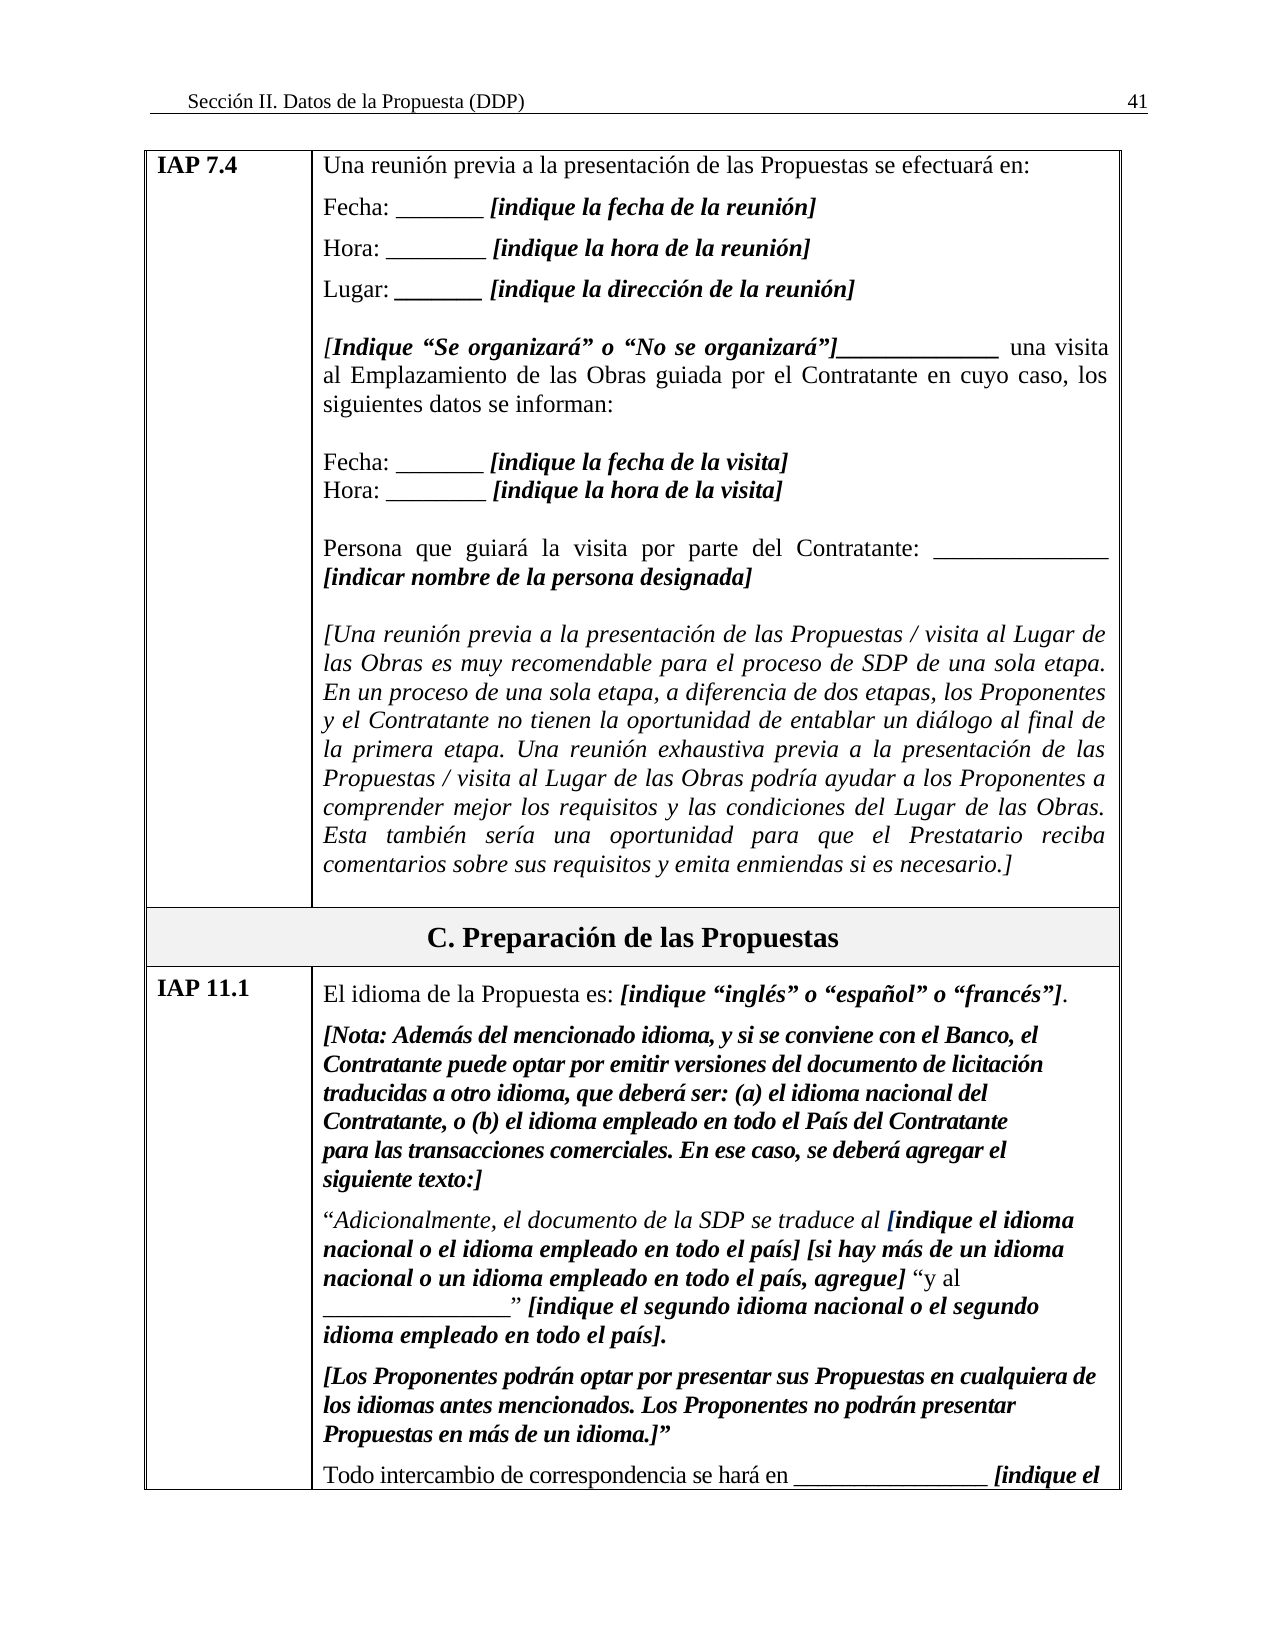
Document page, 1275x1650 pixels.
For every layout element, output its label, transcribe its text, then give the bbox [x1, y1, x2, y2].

table_cell IAP 7.4 [147, 151, 311, 907]
table_cell C. Preparación de las Propuestas [147, 908, 1119, 966]
table_cell Una reunión previa a la presentación de las Propuestas se efectuará en: Fecha: _______ [indique la fecha de la reunión] Hora: ________ [indique la hora de la reunión] Lugar: _______ [indique la dirección de la reunión] [Indique “Se organizará” o “No se organizará”]_____________ una visita al Emplazamiento de las Obras guiada por el Contratante en cuyo caso, los siguientes datos se informan: Fecha: _______ [indique la fecha de la visita] Hora: ________ [indique la hora de la visita] Persona que guiará la visita por parte del Contratante: ______________ [indicar nombre de la persona designada] [Una reunión previa a la presentación de las Propuestas / visita al Lugar de las Obras es muy recomendable para el proceso de SDP de una sola etapa. En un proceso de una sola etapa, a diferencia de dos etapas, los Proponentes y el Contratante no tienen la oportunidad de entablar un diálogo al final de la primera etapa. Una reunión exhaustiva previa a la presentación de las Propuestas / visita al Lugar de las Obras podría ayudar a los Proponentes a comprender mejor los requisitos y las condiciones del Lugar de las Obras. Esta también sería una oportunidad para que el Prestatario reciba comentarios sobre sus requisitos y emita enmiendas si es necesario.] [313, 151, 1119, 907]
table_cell IAP 11.1 [147, 967, 311, 1489]
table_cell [313, 967, 1119, 1489]
